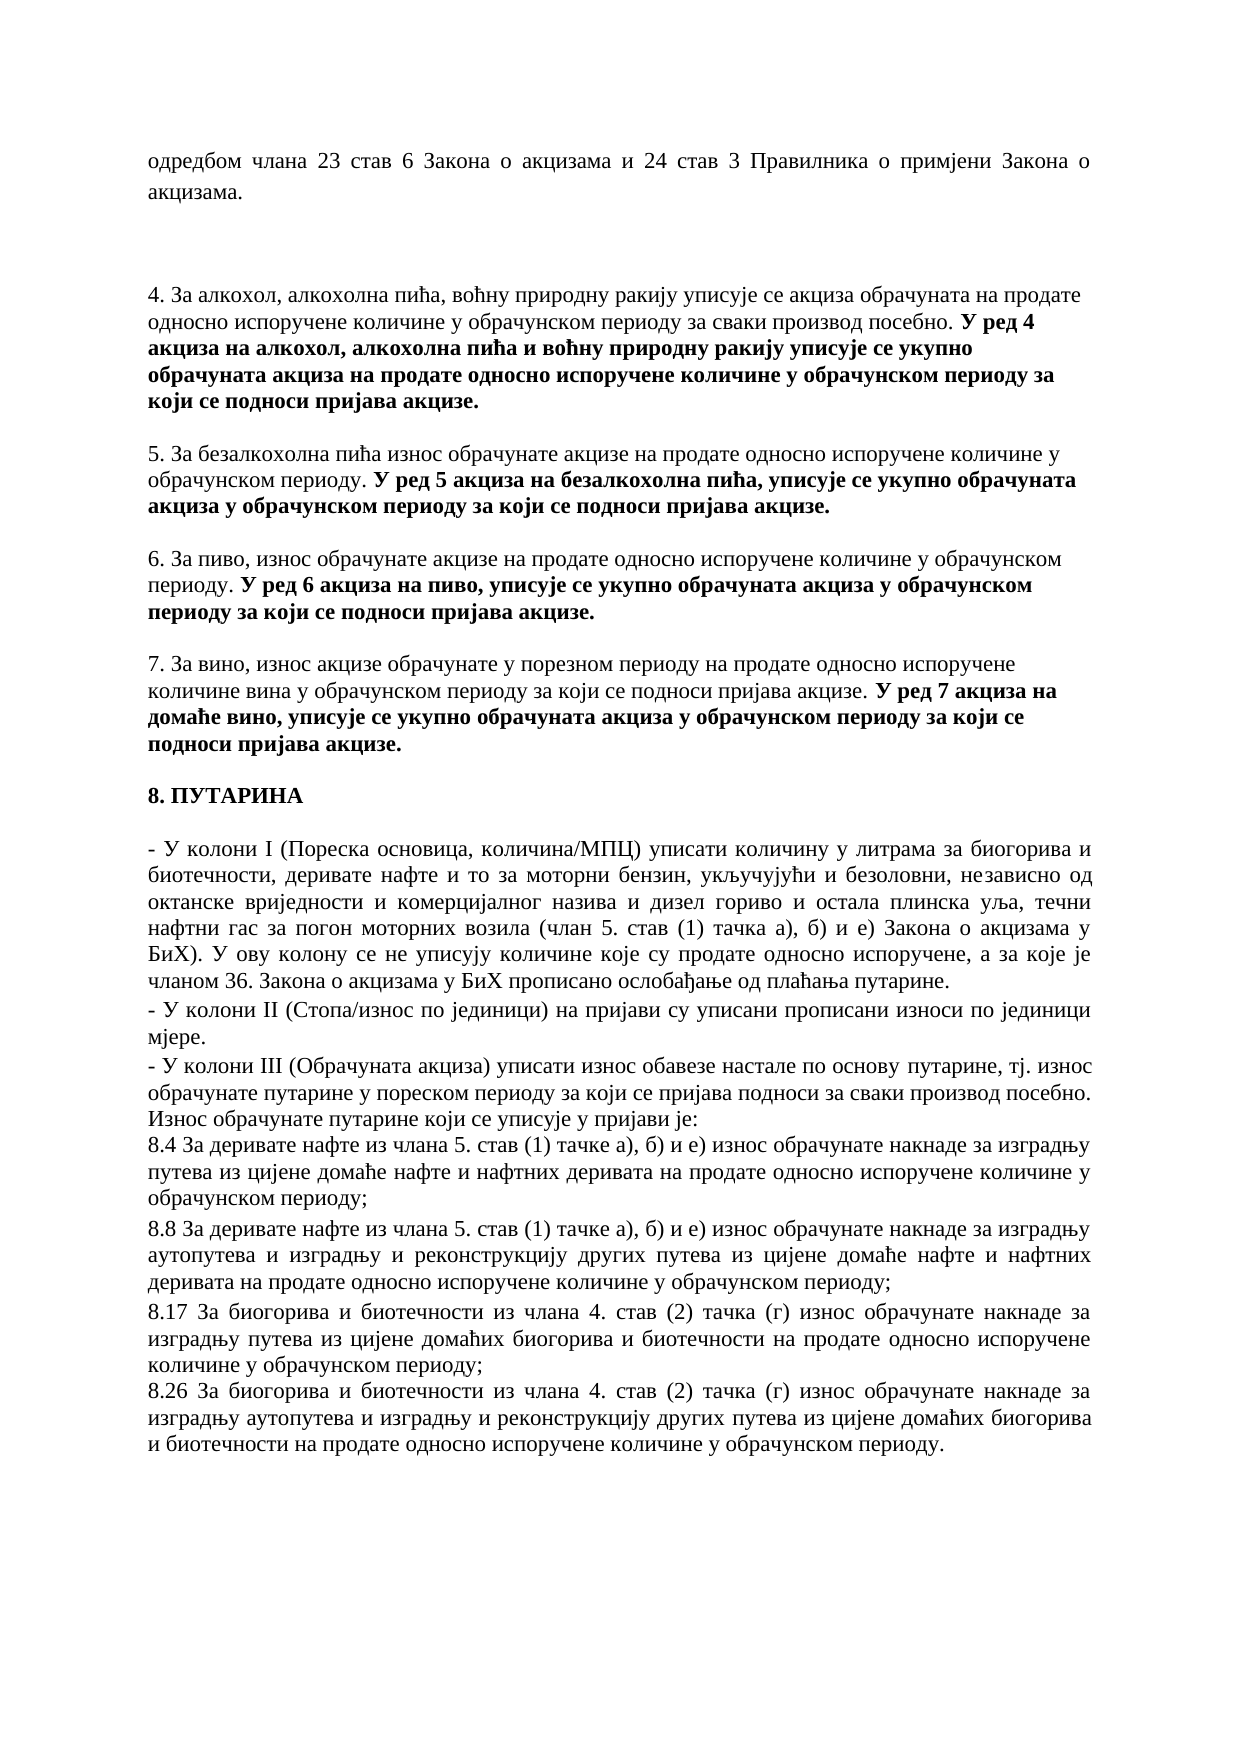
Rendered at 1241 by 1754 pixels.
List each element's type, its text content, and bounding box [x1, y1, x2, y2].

text - У колони II (Стопа/износ по јединици) на пријави су уписани прописани износи по јединици мјере. [148, 996, 1093, 1049]
text 8. ПУТАРИНА [148, 782, 1093, 809]
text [148, 148, 1093, 204]
text 5. За безалкохолна пића износ обрачунате акцизе на продате односно испоручене количине у обрачунском периоду. У ред 5 акциза на безалкохолна пића, уписује се укупно обрачуната акциза у обрачунском периоду за који се подноси пријава акцизе. [148, 440, 1093, 519]
text 7. За вино, износ акцизе обрачунате у порезном периоду на продате односно испоручене количине вина у обрачунском периоду за који се подноси пријава акцизе. У ред 7 акциза на домаће вино, уписује се укупно обрачуната акциза у обрачунском периоду за који се подноси пријава акцизе. [148, 651, 1093, 756]
text 4. За алкохол, алкохолна пића, воћну природну ракију уписује се акциза обрачуната на продате односно испоручене количине у обрачунском периоду за сваки производ посебно. У ред 4 акциза на алкохол, алкохолна пића и воћну природну ракију уписује се укупно обрачуната акциза на продате односно испоручене количине у обрачунском периоду за који се подноси пријава акцизе. [148, 282, 1093, 413]
text 8.26 За биогорива и биотечности из члана 4. став (2) тачка (г) износ обрачунате накнаде за изградњу аутопутева и изградњу и реконструкцију других путева из цијене домаћих биогорива и биотечности на продате односно испоручене количине у обрачунском периоду. [148, 1377, 1093, 1457]
text 8.4 За деривате нафте из члана 5. став (1) тачке а), б) и е) износ обрачунате накнаде за изградњу путева из цијене домаће нафте и нафтних деривата на продате односно испоручене количине у обрачунском периоду; [148, 1132, 1093, 1211]
text - У колони III (Обрачуната акциза) уписати износ обавезе настале по основу путарине, тј. износ обрачунате путарине у пореском периоду за који се пријава подноси за сваки производ посебно. Износ обрачунате путарине који се уписује у пријави је: [148, 1052, 1093, 1132]
text 6. За пиво, износ обрачунате акцизе на продате односно испоручене количине у обрачунском периоду. У ред 6 акциза на пиво, уписује се укупно обрачуната акциза у обрачунском периоду за који се подноси пријава акцизе. [148, 545, 1093, 624]
text 8.17 За биогорива и биотечности из члана 4. став (2) тачка (г) износ обрачунате накнаде за изградњу путева из цијене домаћих биогорива и биотечности на продате односно испоручене количине у обрачунском периоду; [148, 1298, 1093, 1377]
text 8.8 За деривате нафте из члана 5. став (1) тачке а), б) и е) износ обрачунате накнаде за изградњу аутопутева и изградњу и реконструкцију других путева из цијене домаће нафте и нафтних деривата на продате односно испоручене количине у обрачунском периоду; [148, 1215, 1093, 1294]
text - У колони I (Пореска основица, количина/МПЦ) уписати количину у литрама за биогорива и биотечности, деривате нафте и то за моторни бензин, укључујући и безоловни, независно од октанске вриједности и комерцијалног назива и дизел гориво и остала плинска уља, течни нафтни гас за погон моторних возила (члан 5. став (1) тачка а), б) и е) Закона о акцизама у БиХ). У ову колону се не уписују количине које су продате односно испоручене, а за које је чланом 36. Закона о акцизама у БиХ прописано ослобађање од плаћања путарине. [148, 835, 1093, 993]
